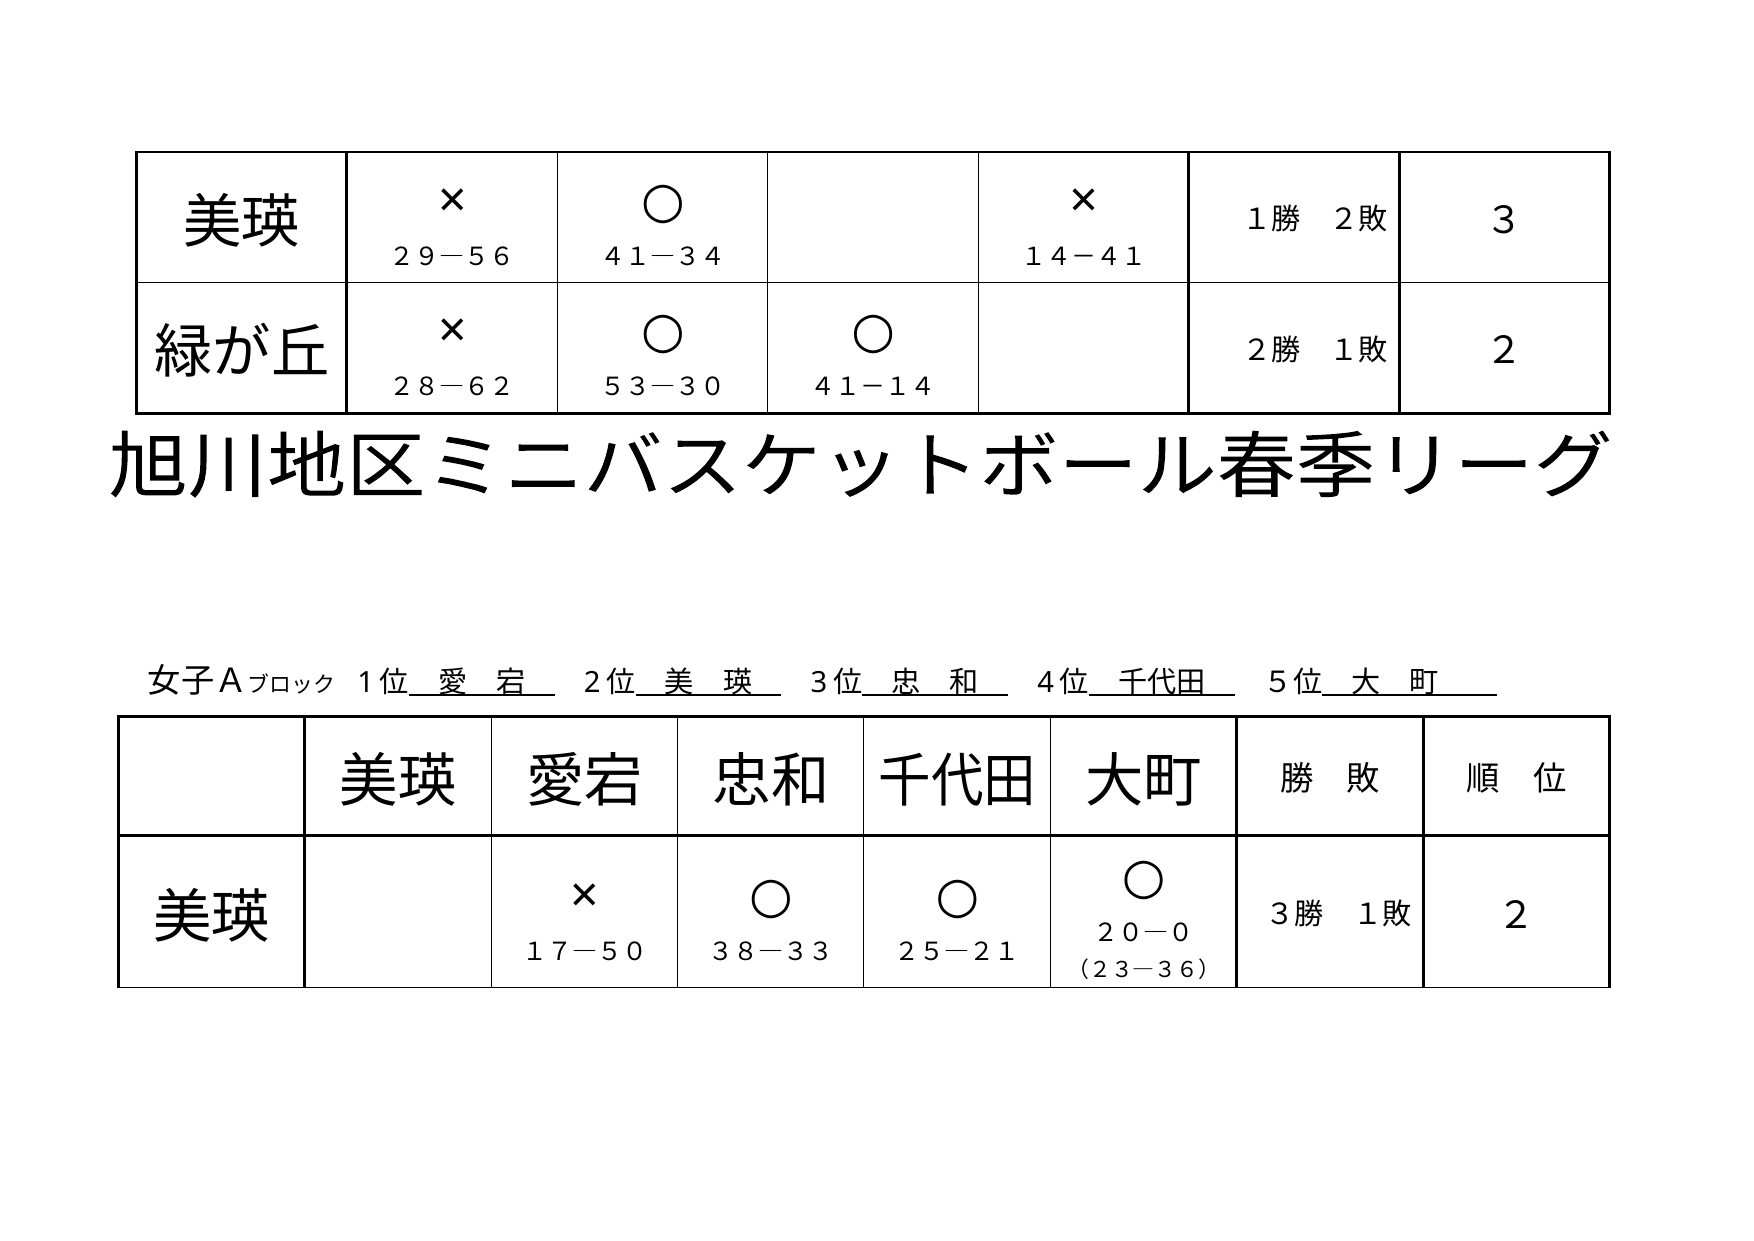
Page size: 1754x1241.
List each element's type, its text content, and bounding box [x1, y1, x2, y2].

table_cell 美瑛 [120, 837, 303, 987]
table_cell ２ [1401, 283, 1608, 412]
table_header [120, 718, 303, 833]
table_cell ３ [1401, 153, 1608, 282]
table_cell [979, 283, 1187, 412]
table_cell ○ ４１―３４ [558, 153, 767, 282]
table_cell ３勝 １敗 [1238, 837, 1422, 987]
table_header 大町 [1051, 718, 1235, 833]
table_cell × ２９―５６ [348, 153, 557, 282]
table_header 愛宕 [492, 718, 677, 833]
table_cell × １７―５０ [492, 837, 677, 987]
table_cell ２ [1425, 837, 1608, 987]
table_cell ○ ５３―３０ [558, 283, 767, 412]
text 女子Ａブロック 1位 愛 宕 2位 美 瑛 3位 忠 和 4位 千代田 ５位 大 町 [148, 640, 1606, 715]
table_cell ○ ２０―０ （２３―３６） [1051, 837, 1235, 987]
table_header 千代田 [864, 718, 1050, 833]
table_cell [306, 837, 491, 987]
table_cell 美瑛 [138, 153, 345, 282]
table_cell ２勝 １敗 [1190, 283, 1398, 412]
table_cell ○ ４１－１４ [768, 283, 978, 412]
table_cell ○ ２５―２１ [864, 837, 1050, 987]
table_cell [768, 153, 978, 282]
table_cell ○ ３８―３３ [678, 837, 863, 987]
table_cell × １４－４１ [979, 153, 1187, 282]
table_header 美瑛 [306, 718, 491, 833]
table_header 忠和 [678, 718, 863, 833]
table_cell 緑が丘 [138, 283, 345, 412]
table_header 順 位 [1425, 718, 1608, 833]
table_cell １勝 ２敗 [1190, 153, 1398, 282]
table_header 勝 敗 [1238, 718, 1422, 833]
table_cell × ２８―６２ [348, 283, 557, 412]
